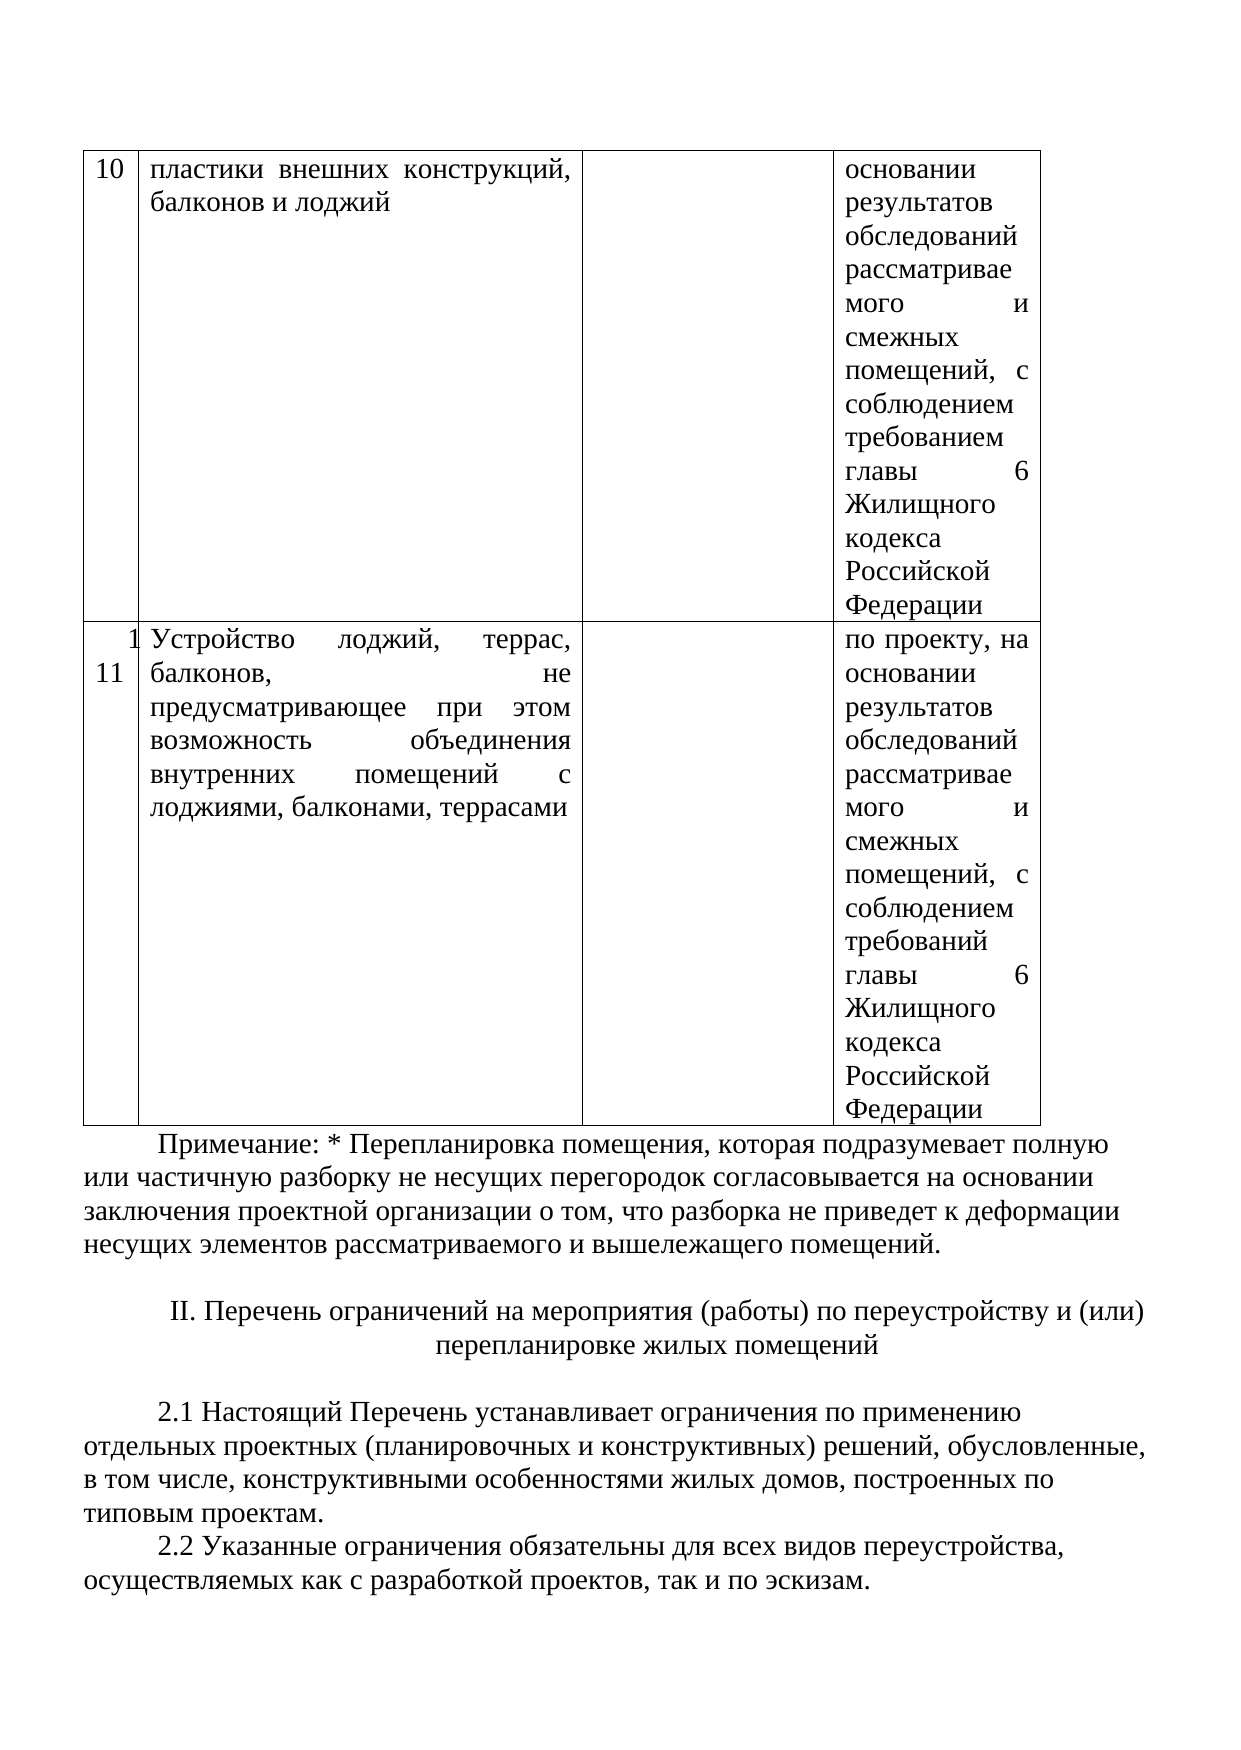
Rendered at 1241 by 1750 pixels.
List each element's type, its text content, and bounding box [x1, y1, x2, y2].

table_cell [139, 151, 582, 621]
text перепланировке жилых помещений [83, 1327, 1157, 1361]
table_cell по проекту, на основании результатов обследований рассматриваемого и смежных помещений, с соблюдением требований главы 6 Жилищного кодекса Российской Федерации [834, 622, 1040, 1125]
text 2.2 Указанные ограничения обязательны для всех видов переустройства, осуществляемых как с разработкой проектов, так и по эскизам. [83, 1528, 1157, 1595]
text II. Перечень ограничений на мероприятия (работы) по переустройству и (или) [83, 1293, 1157, 1327]
text 2.1 Настоящий Перечень устанавливает ограничения по применению отдельных проектных (планировочных и конструктивных) решений, обусловленные, в том числе, конструктивными особенностями жилых домов, построенных по типовым проектам. [83, 1394, 1157, 1528]
table_cell [583, 622, 833, 1125]
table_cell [834, 151, 1040, 621]
table_cell 110 [84, 151, 138, 621]
table_cell 111 [84, 622, 138, 1125]
table_cell Устройство лоджий, террас, балконов, не предусматривающее при этом возможность объединения внутренних помещений с лоджиями, балконами, террасами [139, 622, 582, 1125]
table_cell [583, 151, 833, 621]
text Примечание: * Перепланировка помещения, которая подразумевает полную или частичную разборку не несущих перегородок согласовывается на основании заключения проектной организации о том, что разборка не приведет к деформации несущих элементов рассматриваемого и вышележащего помещений. [83, 1126, 1157, 1260]
